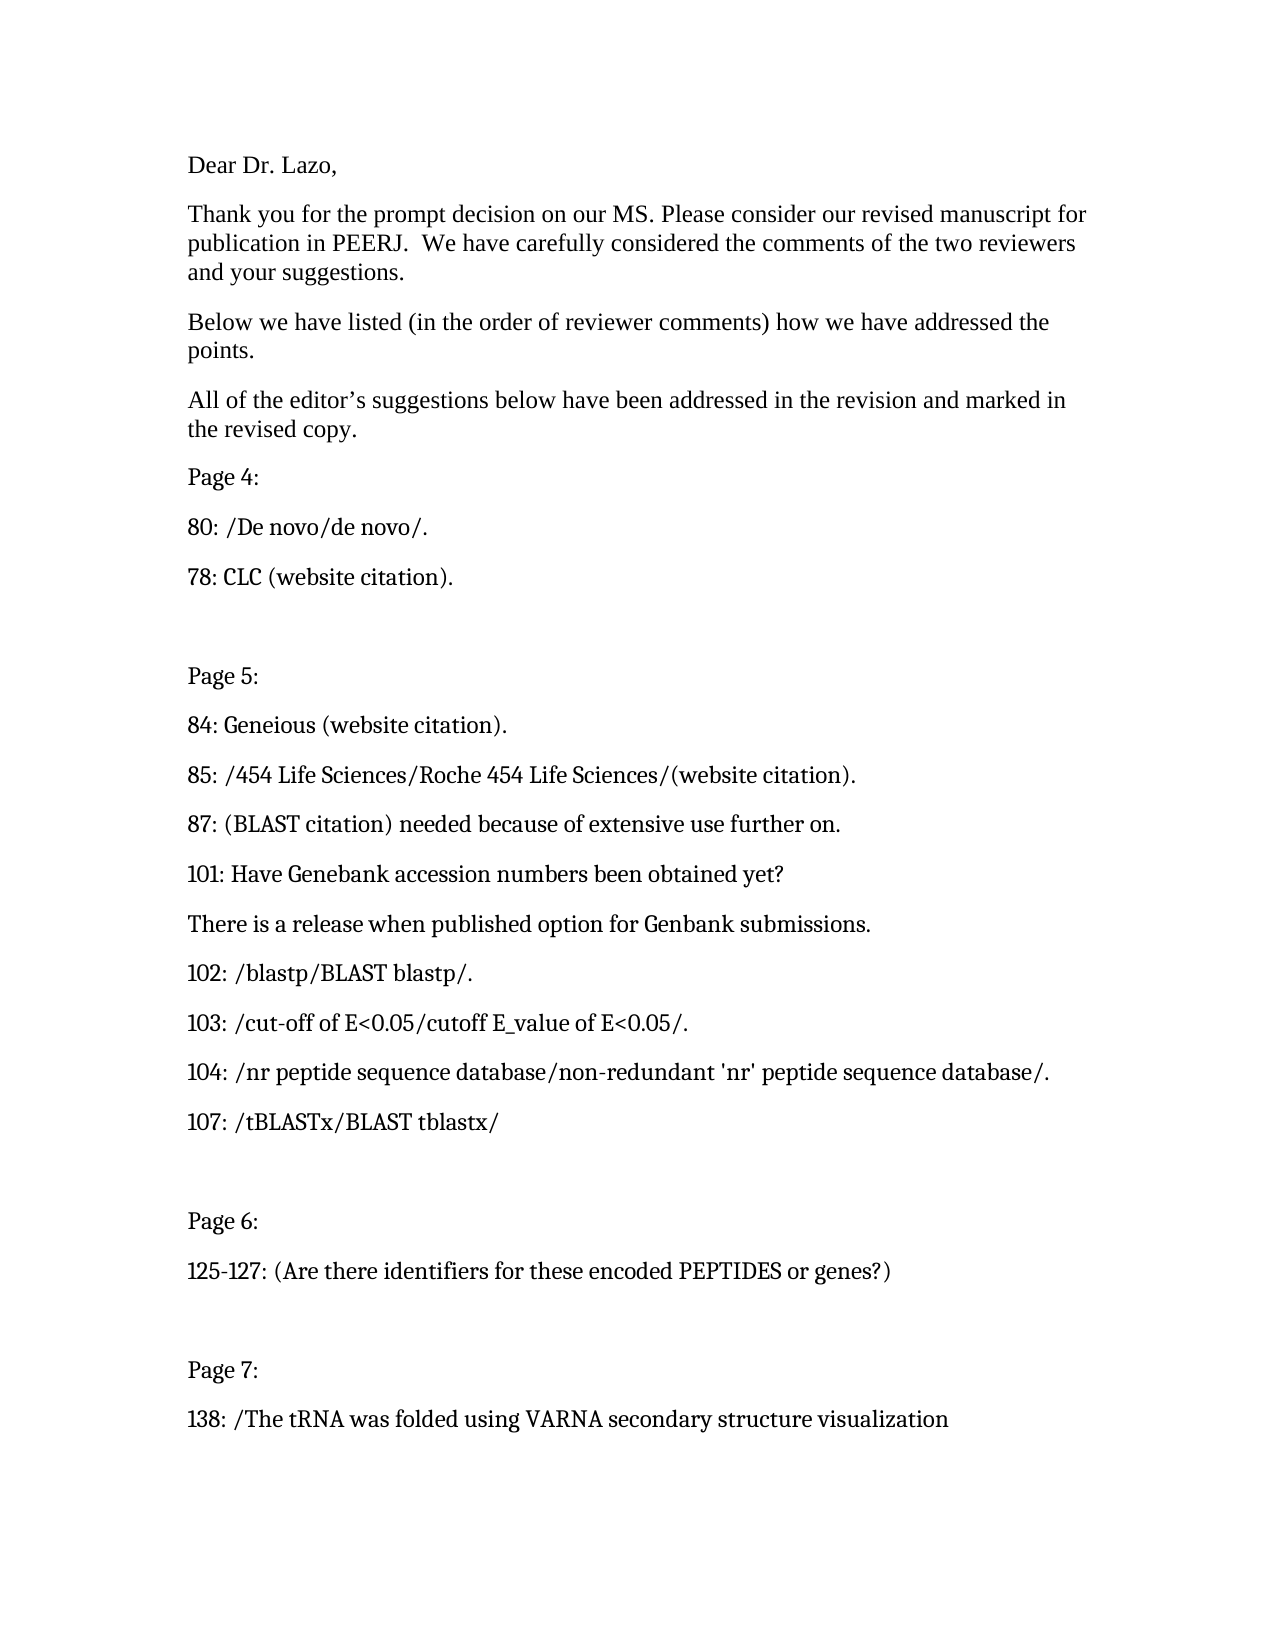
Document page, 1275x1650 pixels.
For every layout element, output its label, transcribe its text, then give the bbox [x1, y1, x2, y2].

text 78: CLC (website citation). [187, 562, 1087, 591]
text There is a release when published option for Genbank submissions. [187, 909, 1087, 938]
text 80: /De novo/de novo/. [187, 513, 1087, 542]
text Page 5: [187, 662, 1087, 690]
text 104: /nr peptide sequence database/non-redundant 'nr' peptide sequence database/. [187, 1058, 1087, 1087]
text Thank you for the prompt decision on our MS. Please consider our revised manuscript for publication in PEERJ. We have carefully considered the comments of the two reviewers and your suggestions. [187, 199, 1087, 286]
text Dear Dr. Lazo, [187, 150, 1087, 179]
text 103: /cut-off of E<0.05/cutoff E_value of E<0.05/. [187, 1009, 1087, 1037]
text Page 7: [187, 1356, 1087, 1384]
text 84: Geneious (website citation). [187, 711, 1087, 740]
text 138: /The tRNA was folded using VARNA secondary structure visualization [187, 1405, 1087, 1434]
text 102: /blastp/BLAST blastp/. [187, 959, 1087, 988]
text 107: /tBLASTx/BLAST tblastx/ [187, 1108, 1087, 1137]
text Below we have listed (in the order of reviewer comments) how we have addressed the points. [187, 307, 1087, 364]
text 101: Have Genebank accession numbers been obtained yet? [187, 860, 1087, 889]
text All of the editor’s suggestions below have been addressed in the revision and marked in the revised copy. [187, 385, 1087, 442]
text Page 4: [187, 463, 1087, 492]
text 85: /454 Life Sciences/Roche 454 Life Sciences/(website citation). [187, 761, 1087, 789]
text 125-127: (Are there identifiers for these encoded PEPTIDES or genes?) [187, 1257, 1087, 1285]
text Page 6: [187, 1207, 1087, 1236]
text 87: (BLAST citation) needed because of extensive use further on. [187, 810, 1087, 839]
